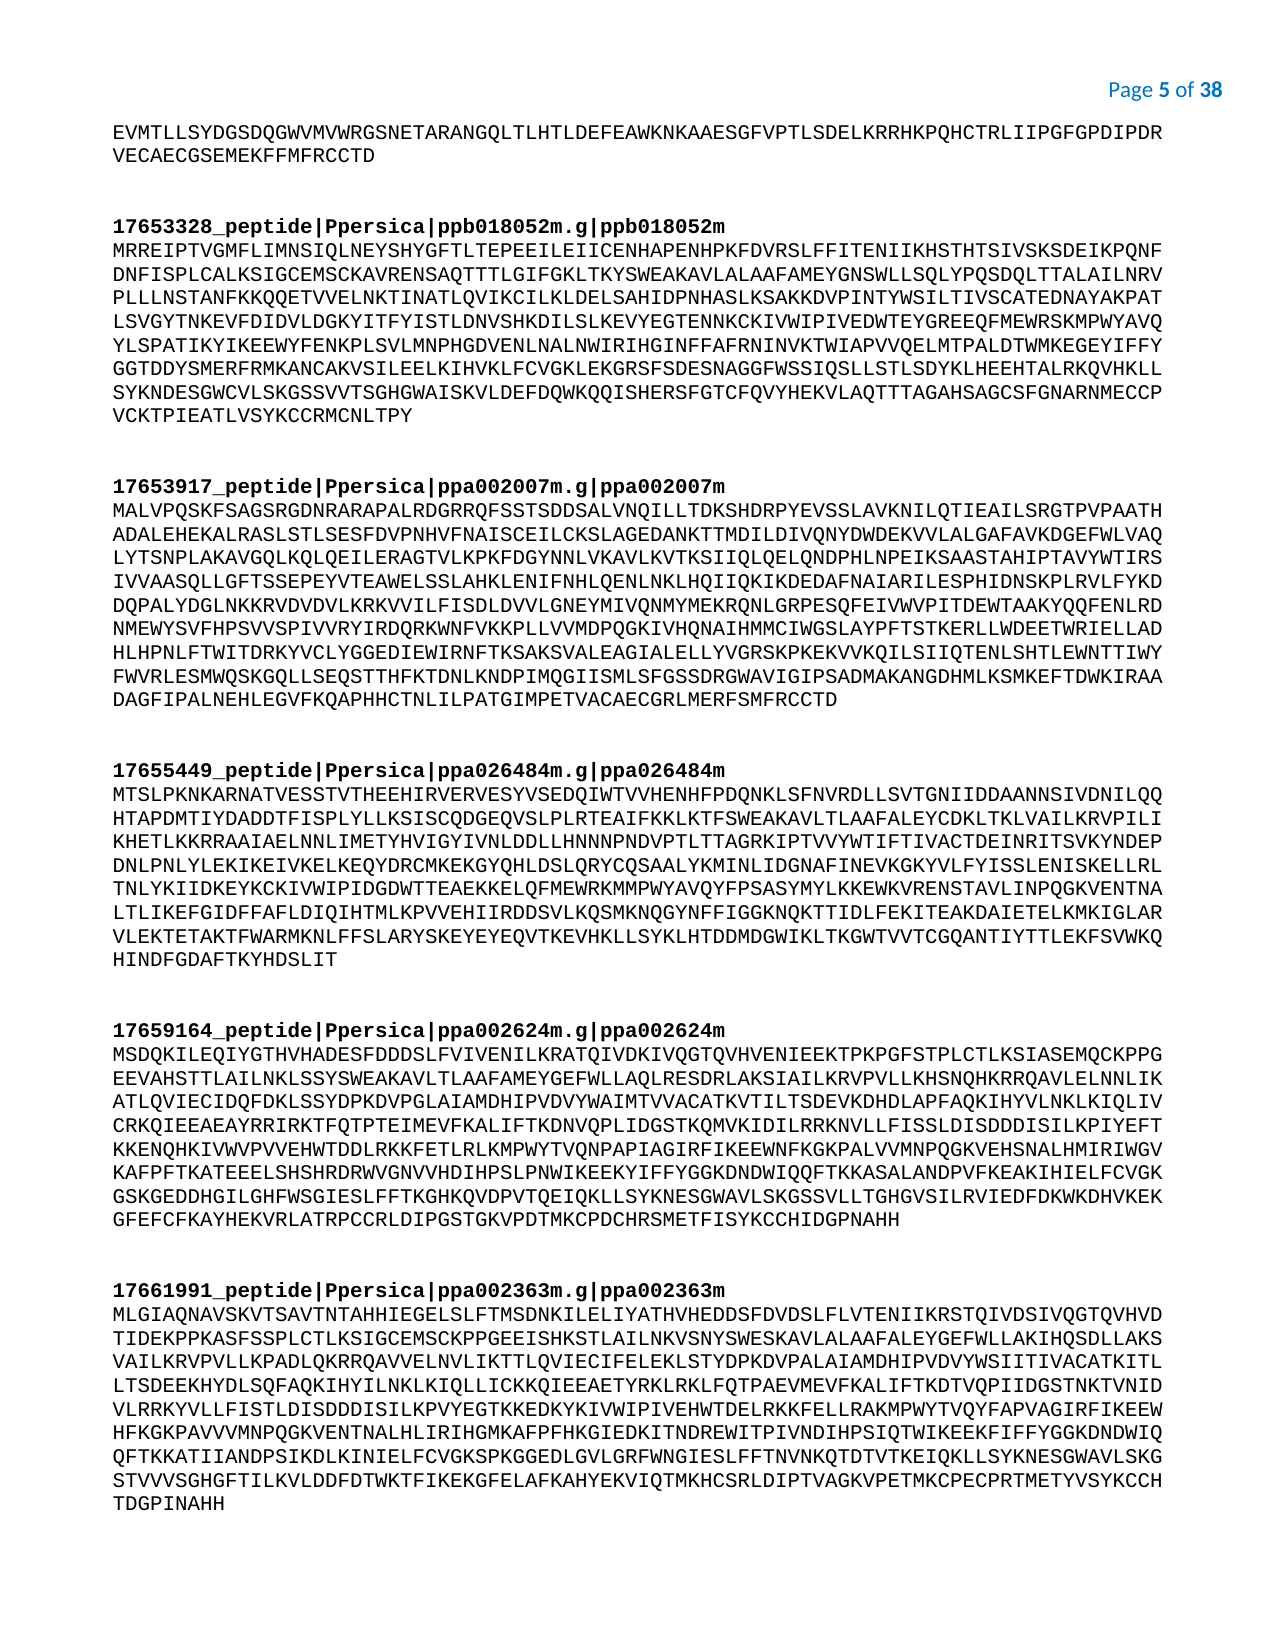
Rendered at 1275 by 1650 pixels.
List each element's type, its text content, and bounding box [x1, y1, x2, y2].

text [112, 122, 1162, 169]
text MTSLPKNKARNATVESSTVTHEEHIRVERVESYVSEDQIWTVVHENHFPDQNKLSFNVRDLLSVTGNIIDDAANNSIVDNILQQHTAPDMTIYDADDTFISPLYLLKSISCQDGEQVSLPLRTEAIFKKLKTFSWEAKAVLTLAAFALEYCDKLTKLVAILKRVPILIKHETLKKRRAAIAELNNLIMETYHVIGYIVNLDDLLHNNNPNDVPTLTTAGRKIPTVVYWTIFTIVACTDEINRITSVKYNDEPDNLPNLYLEKIKEIVKELKEQYDRCMKEKGYQHLDSLQRYCQSAALYKMINLIDGNAFINEVKGKYVLFYISSLENISKELLRLTNLYKIIDKEYKCKIVWIPIDGDWTTEAEKKELQFMEWRKMMPWYAVQYFPSASYMYLKKEWKVRENSTAVLINPQGKVENTNALTLIKEFGIDFFAFLDIQIHTMLKPVVEHIIRDDSVLKQSMKNQGYNFFIGGKNQKTTIDLFEKITEAKDAIETELKMKIGLARVLEKTETAKTFWARMKNLFFSLARYSKEYEYEQVTKEVHKLLSYKLHTDDMDGWIKLTKGWTVVTCGQANTIYTTLEKFSVWKQHINDFGDAFTKYHDSLIT [112, 784, 1162, 973]
text 17659164_peptide|Ppersica|ppa002624m.g|ppa002624m [112, 1020, 1162, 1044]
text MSDQKILEQIYGTHVHADESFDDDSLFVIVENILKRATQIVDKIVQGTQVHVENIEEKTPKPGFSTPLCTLKSIASEMQCKPPGEEVAHSTTLAILNKLSSYSWEAKAVLTLAAFAMEYGEFWLLAQLRESDRLAKSIAILKRVPVLLKHSNQHKRRQAVLELNNLIKATLQVIECIDQFDKLSSYDPKDVPGLAIAMDHIPVDVYWAIMTVVACATKVTILTSDEVKDHDLAPFAQKIHYVLNKLKIQLIVCRKQIEEAEAYRRIRKTFQTPTEIMEVFKALIFTKDNVQPLIDGSTKQMVKIDILRRKNVLLFISSLDISDDDISILKPIYEFTKKENQHKIVWVPVVEHWTDDLRKKFETLRLKMPWYTVQNPAPIAGIRFIKEEWNFKGKPALVVMNPQGKVEHSNALHMIRIWGVKAFPFTKATEEELSHSHRDRWVGNVVHDIHPSLPNWIKEEKYIFFYGGKDNDWIQQFTKKASALANDPVFKEAKIHIELFCVGKGSKGEDDHGILGHFWSGIESLFFTKGHKQVDPVTQEIQKLLSYKNESGWAVLSKGSSVLLTGHGVSILRVIEDFDKWKDHVKEKGFEFCFKAYHEKVRLATRPCCRLDIPGSTGKVPDTMKCPDCHRSMETFISYKCCHIDGPNAHH [112, 1044, 1162, 1233]
text 17653917_peptide|Ppersica|ppa002007m.g|ppa002007m [112, 476, 1162, 500]
text MLGIAQNAVSKVTSAVTNTAHHIEGELSLFTMSDNKILELIYATHVHEDDSFDVDSLFLVTENIIKRSTQIVDSIVQGTQVHVDTIDEKPPKASFSSPLCTLKSIGCEMSCKPPGEEISHKSTLAILNKVSNYSWESKAVLALAAFALEYGEFWLLAKIHQSDLLAKSVAILKRVPVLLKPADLQKRRQAVVELNVLIKTTLQVIECIFELEKLSTYDPKDVPALAIAMDHIPVDVYWSIITIVACATKITLLTSDEEKHYDLSQFAQKIHYILNKLKIQLLICKKQIEEAETYRKLRKLFQTPAEVMEVFKALIFTKDTVQPIIDGSTNKTVNIDVLRRKYVLLFISTLDISDDDISILKPVYEGTKKEDKYKIVWIPIVEHWTDELRKKFELLRAKMPWYTVQYFAPVAGIRFIKEEWHFKGKPAVVVMNPQGKVENTNALHLIRIHGMKAFPFHKGIEDKITNDREWITPIVNDIHPSIQTWIKEEKFIFFYGGKDNDWIQQFTKKATIIANDPSIKDLKINIELFCVGKSPKGGEDLGVLGRFWNGIESLFFTNVNKQTDTVTKEIQKLLSYKNESGWAVLSKGSTVVVSGHGFTILKVLDDFDTWKTFIKEKGFELAFKAHYEKVIQTMKHCSRLDIPTVAGKVPETMKCPECPRTMETYVSYKCCHTDGPINAHH [112, 1304, 1162, 1517]
text MRREIPTVGMFLIMNSIQLNEYSHYGFTLTEPEEILEIICENHAPENHPKFDVRSLFFITENIIKHSTHTSIVSKSDEIKPQNFDNFISPLCALKSIGCEMSCKAVRENSAQTTTLGIFGKLTKYSWEAKAVLALAAFAMEYGNSWLLSQLYPQSDQLTTALAILNRVPLLLNSTANFKKQQETVVELNKTINATLQVIKCILKLDELSAHIDPNHASLKSAKKDVPINTYWSILTIVSCATEDNAYAKPATLSVGYTNKEVFDIDVLDGKYITFYISTLDNVSHKDILSLKEVYEGTENNKCKIVWIPIVEDWTEYGREEQFMEWRSKMPWYAVQYLSPATIKYIKEEWYFENKPLSVLMNPHGDVENLNALNWIRIHGINFFAFRNINVKTWIAPVVQELMTPALDTWMKEGEYIFFYGGTDDYSMERFRMKANCAKVSILEELKIHVKLFCVGKLEKGRSFSDESNAGGFWSSIQSLLSTLSDYKLHEEHTALRKQVHKLLSYKNDESGWCVLSKGSSVVTSGHGWAISKVLDEFDQWKQQISHERSFGTCFQVYHEKVLAQTTTAGAHSAGCSFGNARNMECCPVCKTPIEATLVSYKCCRMCNLTPY [112, 240, 1162, 429]
text 17655449_peptide|Ppersica|ppa026484m.g|ppa026484m [112, 760, 1162, 784]
text 17653328_peptide|Ppersica|ppb018052m.g|ppb018052m [112, 216, 1162, 240]
text MALVPQSKFSAGSRGDNRARAPALRDGRRQFSSTSDDSALVNQILLTDKSHDRPYEVSSLAVKNILQTIEAILSRGTPVPAATHADALEHEKALRASLSTLSESFDVPNHVFNAISCEILCKSLAGEDANKTTMDILDIVQNYDWDEKVVLALGAFAVKDGEFWLVAQLYTSNPLAKAVGQLKQLQEILERAGTVLKPKFDGYNNLVKAVLKVTKSIIQLQELQNDPHLNPEIKSAASTAHIPTAVYWTIRSIVVAASQLLGFTSSEPEYVTEAWELSSLAHKLENIFNHLQENLNKLHQIIQKIKDEDAFNAIARILESPHIDNSKPLRVLFYKDDQPALYDGLNKKRVDVDVLKRKVVILFISDLDVVLGNEYMIVQNMYMEKRQNLGRPESQFEIVWVPITDEWTAAKYQQFENLRDNMEWYSVFHPSVVSPIVVRYIRDQRKWNFVKKPLLVVMDPQGKIVHQNAIHMMCIWGSLAYPFTSTKERLLWDEETWRIELLADHLHPNLFTWITDRKYVCLYGGEDIEWIRNFTKSAKSVALEAGIALELLYVGRSKPKEKVVKQILSIIQTENLSHTLEWNTTIWYFWVRLESMWQSKGQLLSEQSTTHFKTDNLKNDPIMQGIISMLSFGSSDRGWAVIGIPSADMAKANGDHMLKSMKEFTDWKIRAADAGFIPALNEHLEGVFKQAPHHCTNLILPATGIMPETVACAECGRLMERFSMFRCCTD [112, 500, 1162, 713]
text 17661991_peptide|Ppersica|ppa002363m.g|ppa002363m [112, 1280, 1162, 1304]
